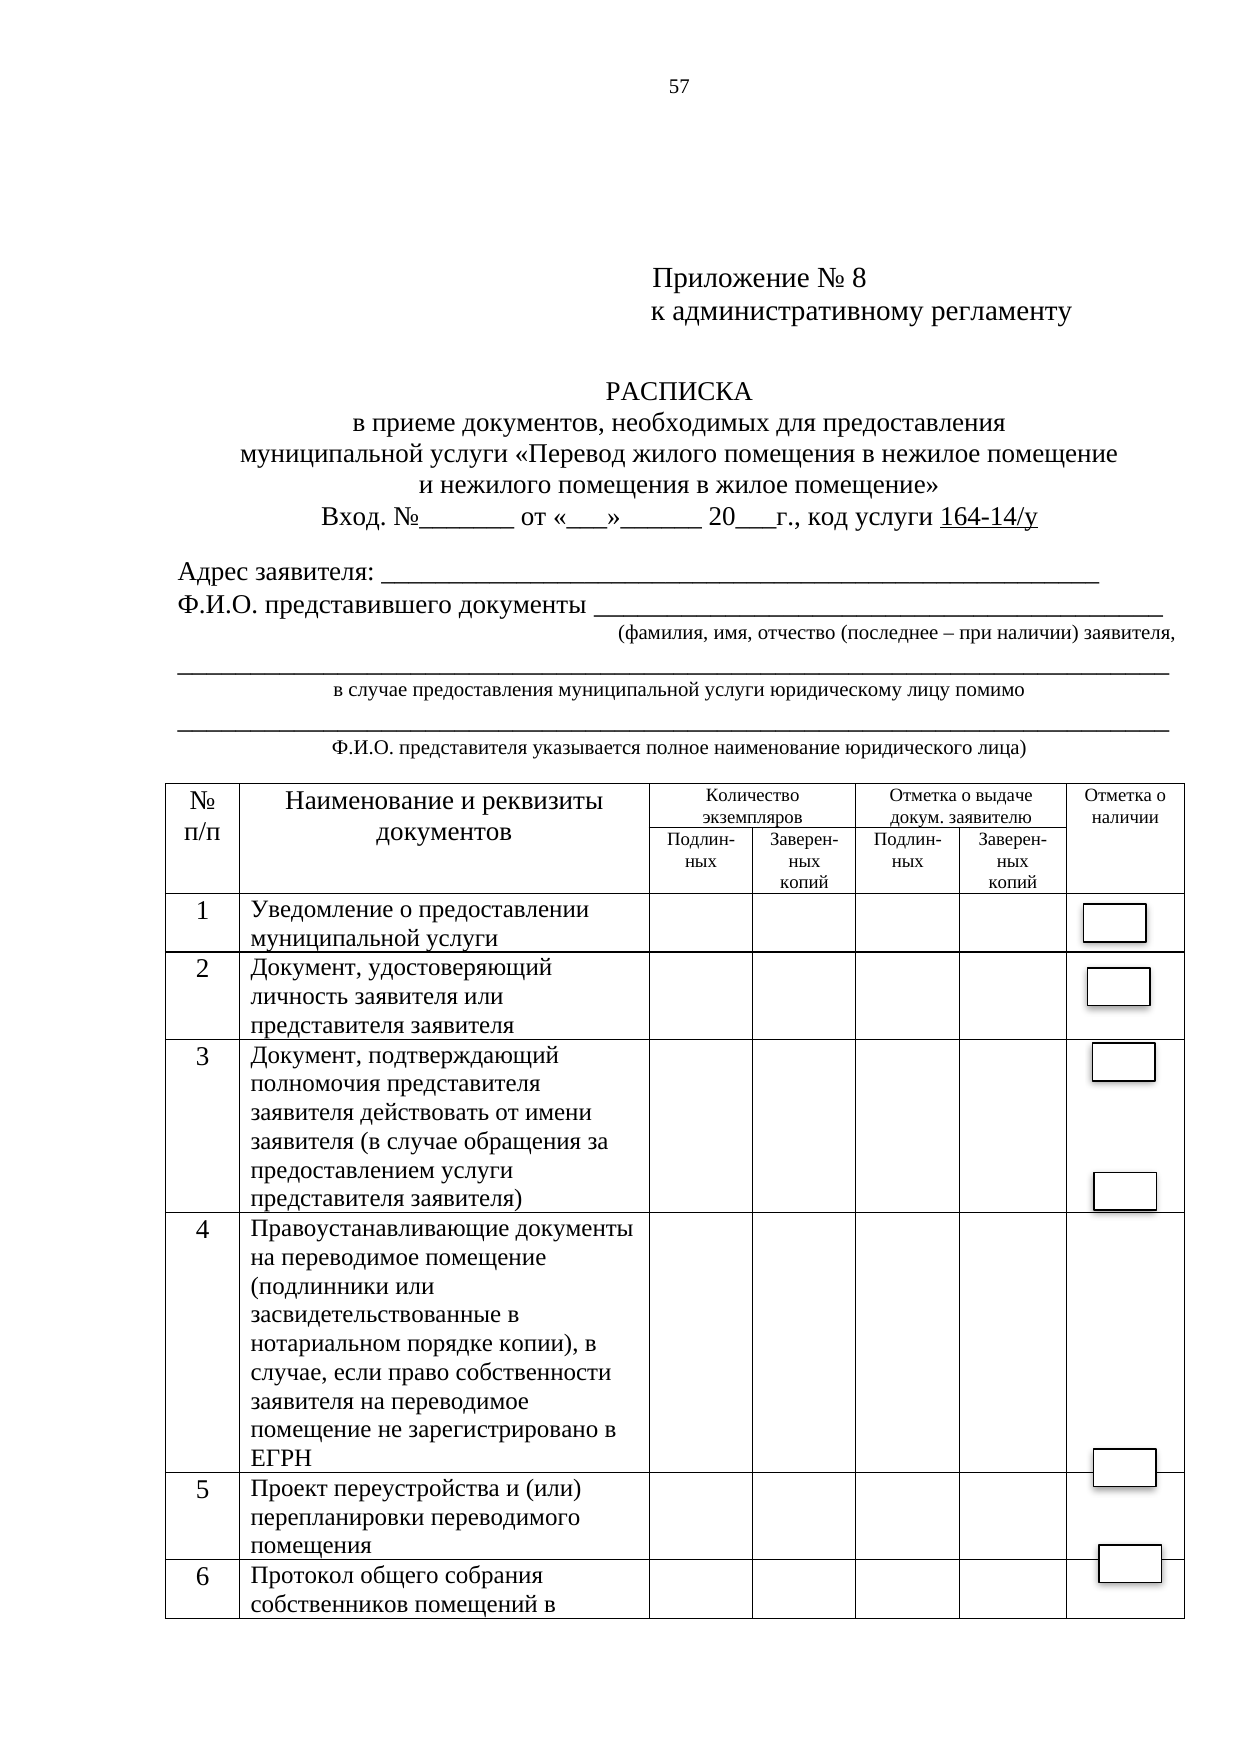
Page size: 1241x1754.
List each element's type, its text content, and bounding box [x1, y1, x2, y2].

table_header Количество экземпляров [650, 784, 855, 827]
table_cell [753, 1560, 855, 1618]
table_cell [960, 1473, 1066, 1559]
table_cell [650, 894, 752, 951]
table_cell [1067, 953, 1184, 1039]
table_cell [650, 953, 752, 1039]
table_cell 2 [166, 953, 239, 1039]
table_cell Заверен- ных копий [753, 828, 855, 893]
text к административному регламенту [177, 293, 1181, 327]
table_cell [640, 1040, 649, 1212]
table_cell [856, 1473, 959, 1559]
table_cell [856, 894, 959, 951]
table_cell [650, 1040, 752, 1212]
table_cell 5 [166, 1473, 239, 1559]
table_cell [856, 953, 959, 1039]
table_cell [1067, 1560, 1184, 1618]
table_cell 1 [166, 894, 239, 951]
text Ф.И.О. представившего документы _______________________________________ [177, 586, 1181, 619]
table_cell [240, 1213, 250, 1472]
table_cell [960, 1040, 1066, 1212]
table_header № п/п [166, 784, 239, 893]
table_cell [856, 1560, 959, 1618]
text Адрес заявителя: _____________________________________________________ [177, 555, 1181, 586]
text Вход. №_______ от «___»______ 20___г., код услуги 164-14/у [177, 500, 1181, 531]
table_cell [1067, 1040, 1184, 1212]
table_cell [1067, 1213, 1184, 1472]
table_cell [1067, 894, 1184, 951]
table_cell [1067, 1473, 1184, 1559]
text (фамилия, имя, отчество (последнее – при наличии) заявителя, [177, 619, 1181, 644]
text ____________________________________________________________________ [177, 701, 1181, 735]
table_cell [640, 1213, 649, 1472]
table_cell [650, 1560, 752, 1618]
table_cell [856, 1213, 959, 1472]
table_header Отметка о выдаче докум. заявителю [856, 784, 1066, 827]
table_cell [960, 953, 1066, 1039]
table_header Наименование и реквизиты документов [240, 784, 649, 893]
table_cell 4 [166, 1213, 239, 1472]
text Приложение № 8 [177, 260, 1181, 293]
table_cell [960, 894, 1066, 951]
text Ф.И.О. представителя указывается полное наименование юридического лица) [177, 735, 1181, 759]
table_header Отметка о наличии [1067, 784, 1184, 893]
table_cell [753, 953, 855, 1039]
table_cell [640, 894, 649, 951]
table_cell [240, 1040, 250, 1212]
text РАСПИСКА [177, 375, 1181, 406]
table_cell [650, 1473, 752, 1559]
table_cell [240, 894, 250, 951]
table_cell Подлин- ных [856, 828, 959, 893]
text ____________________________________________________________________ [177, 644, 1181, 677]
table_cell [753, 1040, 855, 1212]
table_cell [753, 1213, 855, 1472]
text в приеме документов, необходимых для предоставления [177, 406, 1181, 437]
table_cell [960, 1560, 1066, 1618]
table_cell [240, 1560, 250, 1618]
text муниципальной услуги «Перевод жилого помещения в нежилое помещение [177, 437, 1181, 468]
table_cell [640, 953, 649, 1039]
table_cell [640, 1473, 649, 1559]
text и нежилого помещения в жилое помещение» [177, 468, 1181, 500]
text в случае предоставления муниципальной услуги юридическому лицу помимо [177, 677, 1181, 701]
table_cell 3 [166, 1040, 239, 1212]
table_cell [960, 1213, 1066, 1472]
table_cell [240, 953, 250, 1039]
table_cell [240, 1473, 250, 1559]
table_cell [753, 1473, 855, 1559]
table_cell [753, 894, 855, 951]
table_cell Подлин-ных [650, 828, 752, 893]
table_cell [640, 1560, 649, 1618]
table_cell 6 [166, 1560, 239, 1618]
table_cell [856, 1040, 959, 1212]
table_cell [650, 1213, 752, 1472]
table_cell Заверен-ных копий [960, 828, 1066, 893]
